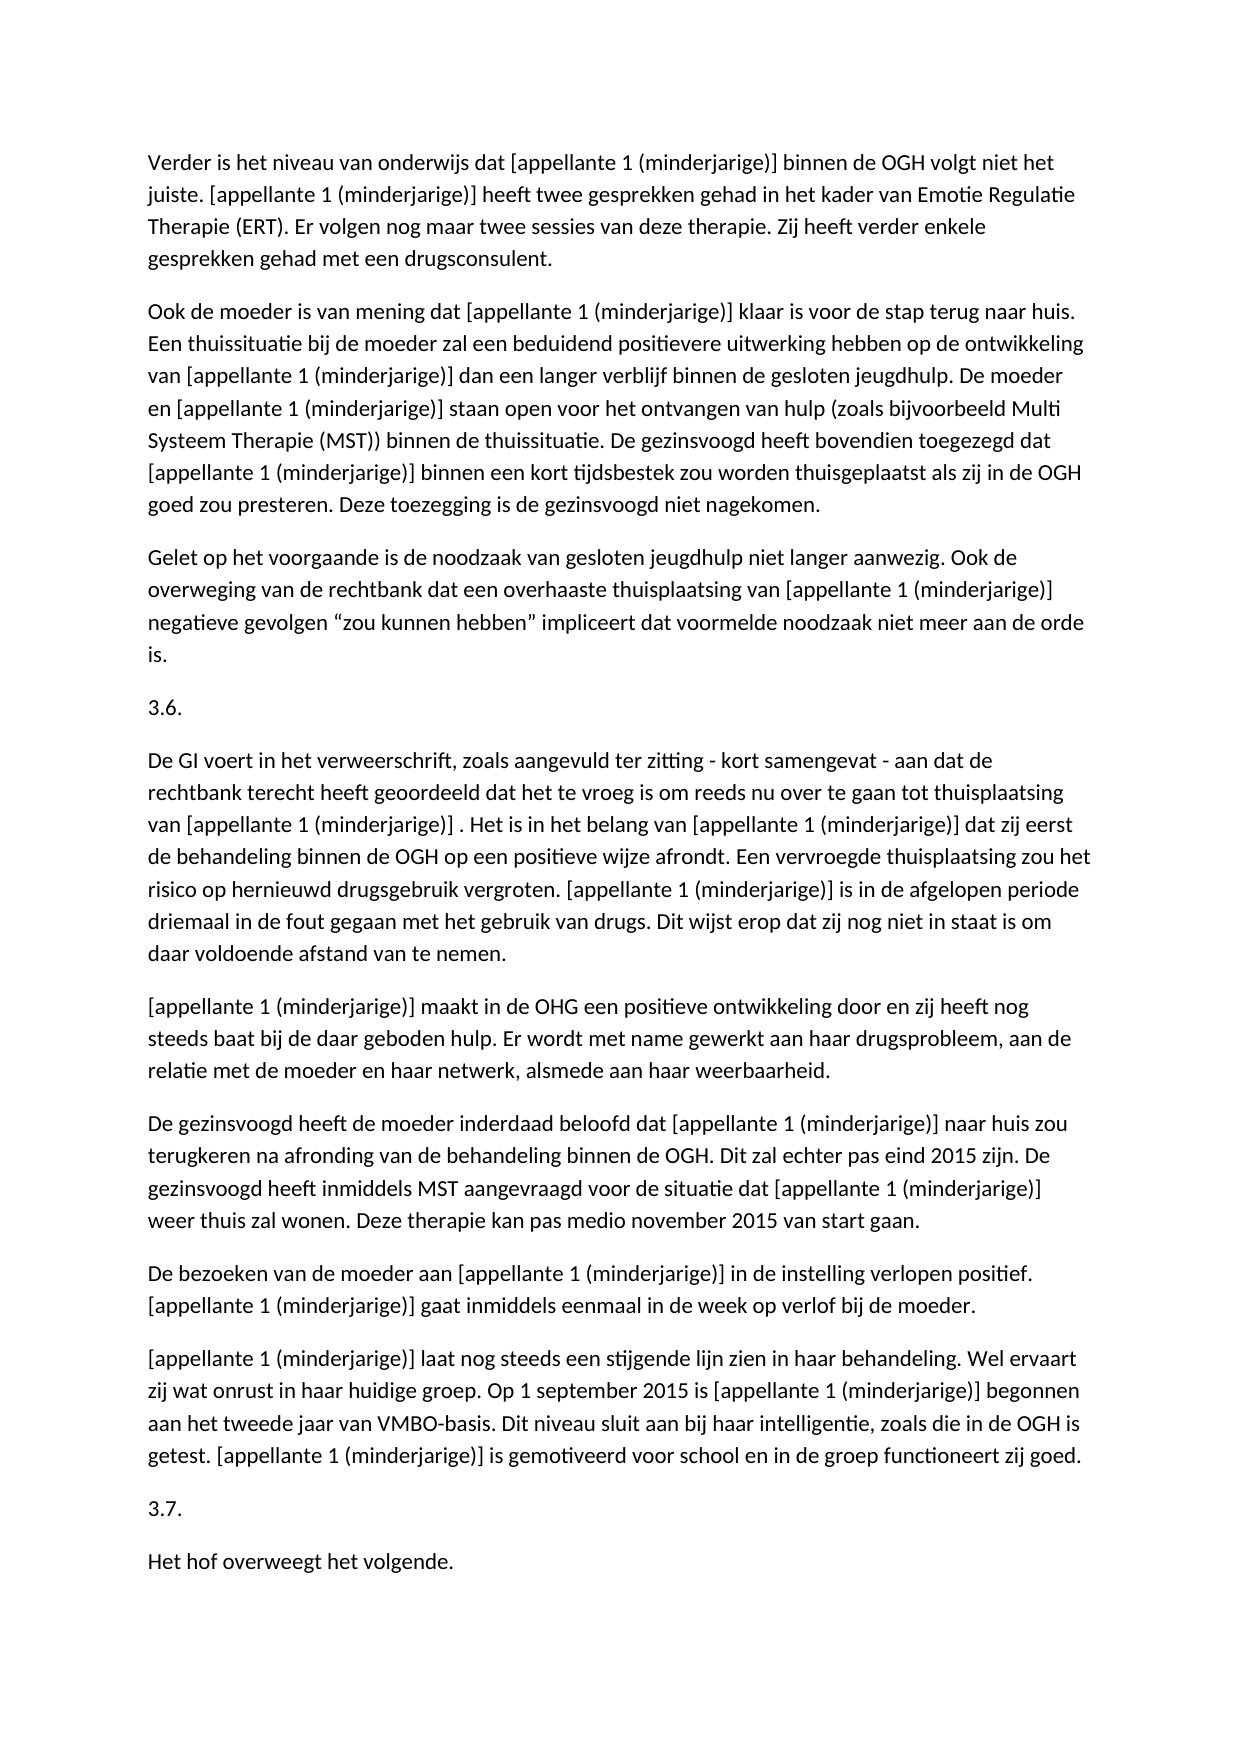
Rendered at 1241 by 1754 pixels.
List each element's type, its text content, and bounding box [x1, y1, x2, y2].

text De gezinsvoogd heeft de moeder inderdaad beloofd dat [appellante 1 (minderjarige)] naar huis zou terugkeren na afronding van de behandeling binnen de OGH. Dit zal echter pas eind 2015 zijn. De gezinsvoogd heeft inmiddels MST aangevraagd voor de situatie dat [appellante 1 (minderjarige)] weer thuis zal wonen. Deze therapie kan pas medio november 2015 van start gaan. [148, 1109, 1093, 1234]
text Het hof overweegt het volgende. [148, 1547, 1093, 1575]
text [appellante 1 (minderjarige)] maakt in de OHG een positieve ontwikkeling door en zij heeft nog steeds baat bij de daar geboden hulp. Er wordt met name gewerkt aan haar drugsprobleem, aan de relatie met de moeder en haar netwerk, alsmede aan haar weerbaarheid. [148, 992, 1093, 1084]
text [appellante 1 (minderjarige)] laat nog steeds een stijgende lijn zien in haar behandeling. Wel ervaart zij wat onrust in haar huidige groep. Op 1 september 2015 is [appellante 1 (minderjarige)] begonnen aan het tweede jaar van VMBO-basis. Dit niveau sluit aan bij haar intelligentie, zoals die in de OGH is getest. [appellante 1 (minderjarige)] is gemotiveerd voor school en in de groep functioneert zij goed. [148, 1344, 1093, 1469]
text Gelet op het voorgaande is de noodzaak van gesloten jeugdhulp niet langer aanwezig. Ook de overweging van de rechtbank dat een overhaaste thuisplaatsing van [appellante 1 (minderjarige)] negatieve gevolgen “zou kunnen hebben” impliceert dat voormelde noodzaak niet meer aan de orde is. [148, 543, 1093, 668]
text De GI voert in het verweerschrift, zoals aangevuld ter zitting - kort samengevat - aan dat de rechtbank terecht heeft geoordeeld dat het te vroeg is om reeds nu over te gaan tot thuisplaatsing van [appellante 1 (minderjarige)] . Het is in het belang van [appellante 1 (minderjarige)] dat zij eerst de behandeling binnen de OGH op een positieve wijze afrondt. Een vervroegde thuisplaatsing zou het risico op hernieuwd drugsgebruik vergroten. [appellante 1 (minderjarige)] is in de afgelopen periode driemaal in de fout gegaan met het gebruik van drugs. Dit wijst erop dat zij nog niet in staat is om daar voldoende afstand van te nemen. [148, 746, 1093, 967]
text 3.6. [148, 693, 1093, 721]
text Ook de moeder is van mening dat [appellante 1 (minderjarige)] klaar is voor de stap terug naar huis. Een thuissituatie bij de moeder zal een beduidend positievere uitwerking hebben op de ontwikkeling van [appellante 1 (minderjarige)] dan een langer verblijf binnen de gesloten jeugdhulp. De moeder en [appellante 1 (minderjarige)] staan open voor het ontvangen van hulp (zoals bijvoorbeeld Multi Systeem Therapie (MST)) binnen de thuissituatie. De gezinsvoogd heeft bovendien toegezegd dat [appellante 1 (minderjarige)] binnen een kort tijdsbestek zou worden thuisgeplaatst als zij in de OGH goed zou presteren. Deze toezegging is de gezinsvoogd niet nagekomen. [148, 297, 1093, 518]
text 3.7. [148, 1494, 1093, 1522]
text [148, 148, 1093, 272]
text De bezoeken van de moeder aan [appellante 1 (minderjarige)] in de instelling verlopen positief. [appellante 1 (minderjarige)] gaat inmiddels eenmaal in de week op verlof bij de moeder. [148, 1259, 1093, 1319]
